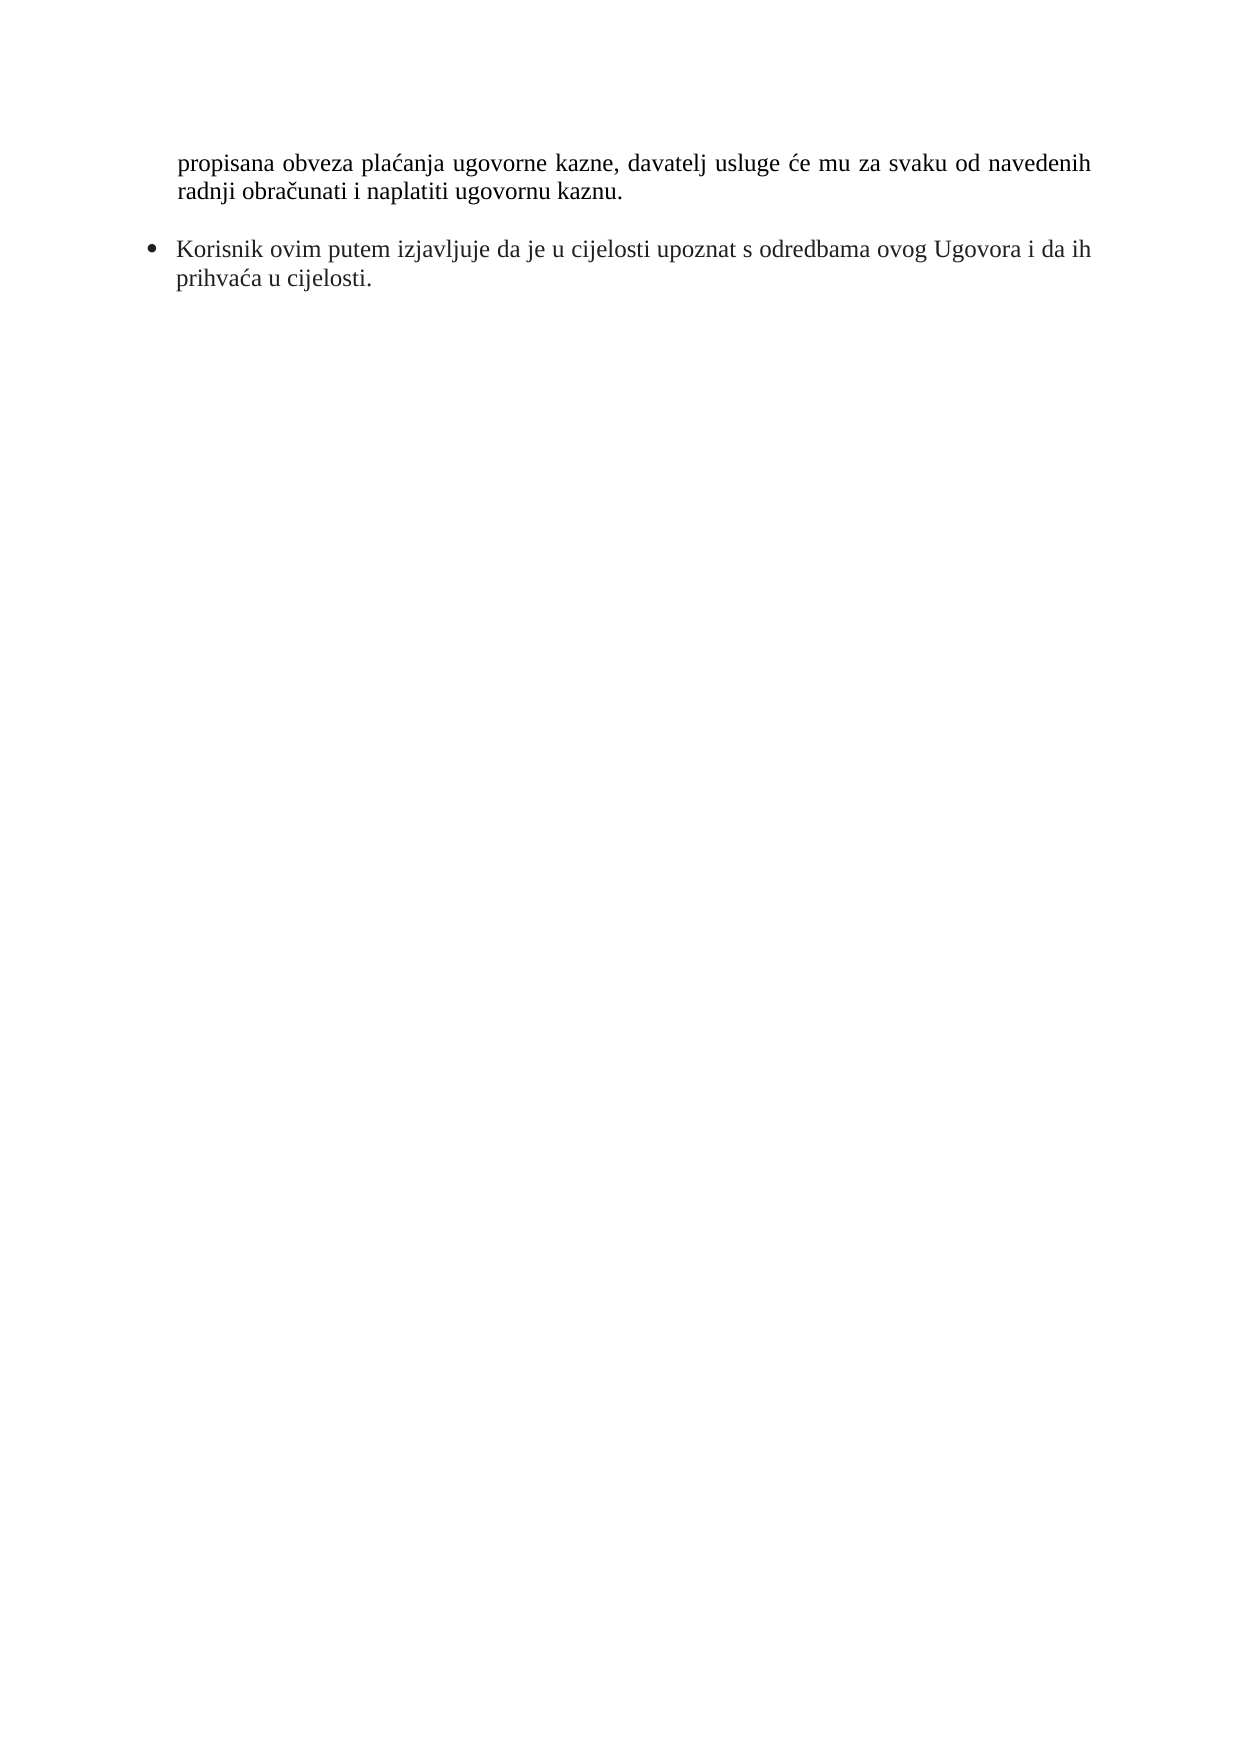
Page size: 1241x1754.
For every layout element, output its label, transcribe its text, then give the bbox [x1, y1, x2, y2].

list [148, 148, 1093, 205]
list Korisnik ovim putem izjavljuje da je u cijelosti upoznat s odredbama ovog Ugovora i da ih prihvaća u cijelosti. [148, 234, 1093, 291]
